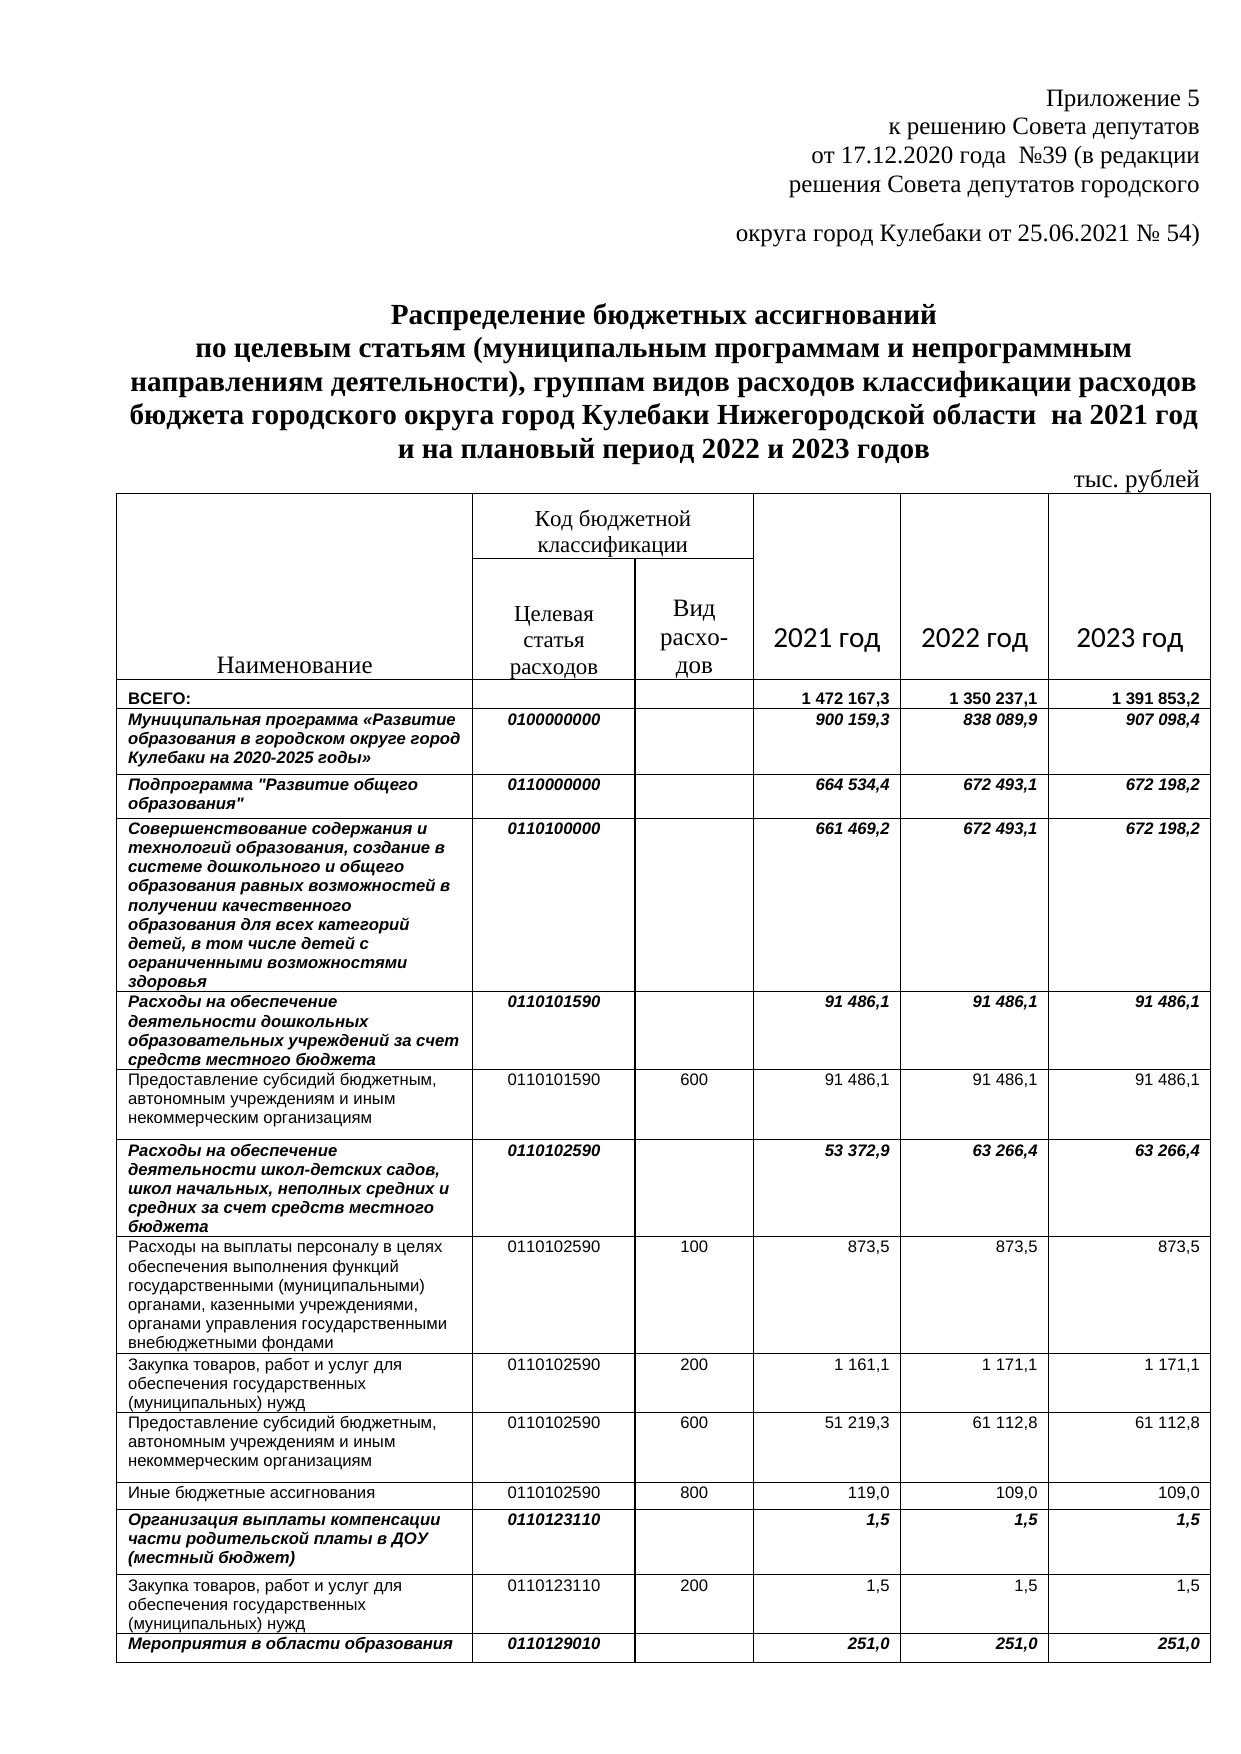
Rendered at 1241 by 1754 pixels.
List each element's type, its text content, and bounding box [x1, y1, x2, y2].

table_cell 0110102590 [473, 1483, 634, 1509]
table_cell 1,5 [1049, 1510, 1210, 1574]
table_cell 109,0 [901, 1483, 1048, 1509]
table_cell 91 486,1 [901, 1070, 1048, 1139]
table_cell 109,0 [1049, 1483, 1210, 1509]
table_cell Код бюджетной классификации [473, 494, 753, 557]
table_cell 119,0 [754, 1483, 900, 1509]
table_cell 0110100000 [473, 819, 634, 991]
table_cell [636, 992, 753, 1069]
table_cell Закупка товаров, работ и услуг для обеспечения государственных (муниципальных) нужд [117, 1575, 472, 1633]
table_cell ВСЕГО: [117, 680, 472, 708]
table_cell 0110101590 [473, 1070, 634, 1139]
table_cell 873,5 [1049, 1237, 1210, 1353]
table_cell 1,5 [1049, 1575, 1210, 1633]
table_cell Вид расхо-дов [636, 559, 753, 679]
table_cell 1 171,1 [901, 1354, 1048, 1412]
table_cell 873,5 [754, 1237, 900, 1353]
table_cell 63 266,4 [901, 1140, 1048, 1236]
table_cell 61 112,8 [901, 1413, 1048, 1482]
table_cell 1 161,1 [754, 1354, 900, 1412]
table_cell [636, 819, 753, 991]
table_cell 672 198,2 [1049, 775, 1210, 818]
table_cell 53 372,9 [754, 1140, 900, 1236]
table_cell 0110000000 [473, 775, 634, 818]
table_cell 672 198,2 [1049, 819, 1210, 991]
table_cell [473, 680, 634, 708]
table_cell 0110102590 [473, 1413, 634, 1482]
table_cell Закупка товаров, работ и услуг для обеспечения государственных (муниципальных) нужд [117, 1354, 472, 1412]
table_cell [636, 775, 753, 818]
table_cell 600 [636, 1070, 753, 1139]
table_cell 0110123110 [473, 1575, 634, 1633]
table_cell 2023 год [1049, 494, 1210, 679]
table_cell 251,0 [901, 1634, 1048, 1662]
table_cell 800 [636, 1483, 753, 1509]
table_cell 51 219,3 [754, 1413, 900, 1482]
table_cell 1,5 [754, 1575, 900, 1633]
table_cell Подпрограмма "Развитие общего образования" [117, 775, 472, 818]
table_cell 200 [636, 1575, 753, 1633]
table_cell 0100000000 [473, 709, 634, 774]
table_cell 200 [636, 1354, 753, 1412]
table_cell 600 [636, 1413, 753, 1482]
table_cell 0110101590 [473, 992, 634, 1069]
table_cell 0110129010 [473, 1634, 634, 1662]
table_cell 100 [636, 1237, 753, 1353]
table_cell [636, 1140, 753, 1236]
table_cell 91 486,1 [754, 1070, 900, 1139]
table_cell 900 159,3 [754, 709, 900, 774]
table_cell 0110102590 [473, 1237, 634, 1353]
table_cell 838 089,9 [901, 709, 1048, 774]
table_cell [636, 709, 753, 774]
table_cell 1 350 237,1 [901, 680, 1048, 708]
table_cell 91 486,1 [901, 992, 1048, 1069]
table_cell 672 493,1 [901, 775, 1048, 818]
table_cell Муниципальная программа «Развитие образования в городском округе город Кулебаки на 2020-2025 годы» [117, 709, 472, 774]
table_cell 672 493,1 [901, 819, 1048, 991]
table_cell [636, 1510, 753, 1574]
table_cell 63 266,4 [1049, 1140, 1210, 1236]
table_cell 0110123110 [473, 1510, 634, 1574]
table_cell 1,5 [754, 1510, 900, 1574]
table_cell 1,5 [901, 1510, 1048, 1574]
table_cell 873,5 [901, 1237, 1048, 1353]
table_cell 91 486,1 [754, 992, 900, 1069]
table_cell Наименование [117, 494, 472, 679]
table_cell 1,5 [901, 1575, 1048, 1633]
table_cell Расходы на обеспечение деятельности школ-детских садов, школ начальных, неполных средних и средних за счет средств местного бюджета [117, 1140, 472, 1236]
table_cell 0110102590 [473, 1140, 634, 1236]
table_cell 1 472 167,3 [754, 680, 900, 708]
table_cell 251,0 [754, 1634, 900, 1662]
table_cell 91 486,1 [1049, 992, 1210, 1069]
table_cell 661 469,2 [754, 819, 900, 991]
table_cell [636, 680, 753, 708]
table_header Приложение 5 к решению Совета депутатов от 17.12.2020 года №39 (в редакции решения Совета депутатов городского округа город Кулебаки от 25.06.2021 № 54) Распределение бюджетных ассигнований по целевым статьям (муниципальным программам и непрограммным направлениям деятельности), группам видов расходов классификации расходов бюджета городского округа город Кулебаки Нижегородской области на 2021 год и на плановый период 2022 и 2023 годов тыс. рублей [117, 83, 1211, 493]
table_cell 664 534,4 [754, 775, 900, 818]
table_cell 1 171,1 [1049, 1354, 1210, 1412]
table_cell 2021 год [754, 494, 900, 679]
table_cell Предоставление субсидий бюджетным, автономным учреждениям и иным некоммерческим организациям [117, 1413, 472, 1482]
table_cell 0110102590 [473, 1354, 634, 1412]
table_cell 61 112,8 [1049, 1413, 1210, 1482]
table_cell Предоставление субсидий бюджетным, автономным учреждениям и иным некоммерческим организациям [117, 1070, 472, 1139]
table_cell 251,0 [1049, 1634, 1210, 1662]
table_cell Мероприятия в области образования [117, 1634, 472, 1662]
table_cell 907 098,4 [1049, 709, 1210, 774]
table_cell Целевая статья расходов [473, 559, 634, 679]
table_cell [636, 1634, 753, 1662]
table_cell Иные бюджетные ассигнования [117, 1483, 472, 1509]
table_cell Совершенствование содержания и технологий образования, создание в системе дошкольного и общего образования равных возможностей в получении качественного образования для всех категорий детей, в том числе детей с ограниченными возможностями здоровья [117, 819, 472, 991]
table_cell Расходы на обеспечение деятельности дошкольных образовательных учреждений за счет средств местного бюджета [117, 992, 472, 1069]
table_cell Организация выплаты компенсации части родительской платы в ДОУ (местный бюджет) [117, 1510, 472, 1574]
table_cell 91 486,1 [1049, 1070, 1210, 1139]
table_cell 1 391 853,2 [1049, 680, 1210, 708]
table_cell 2022 год [901, 494, 1048, 679]
